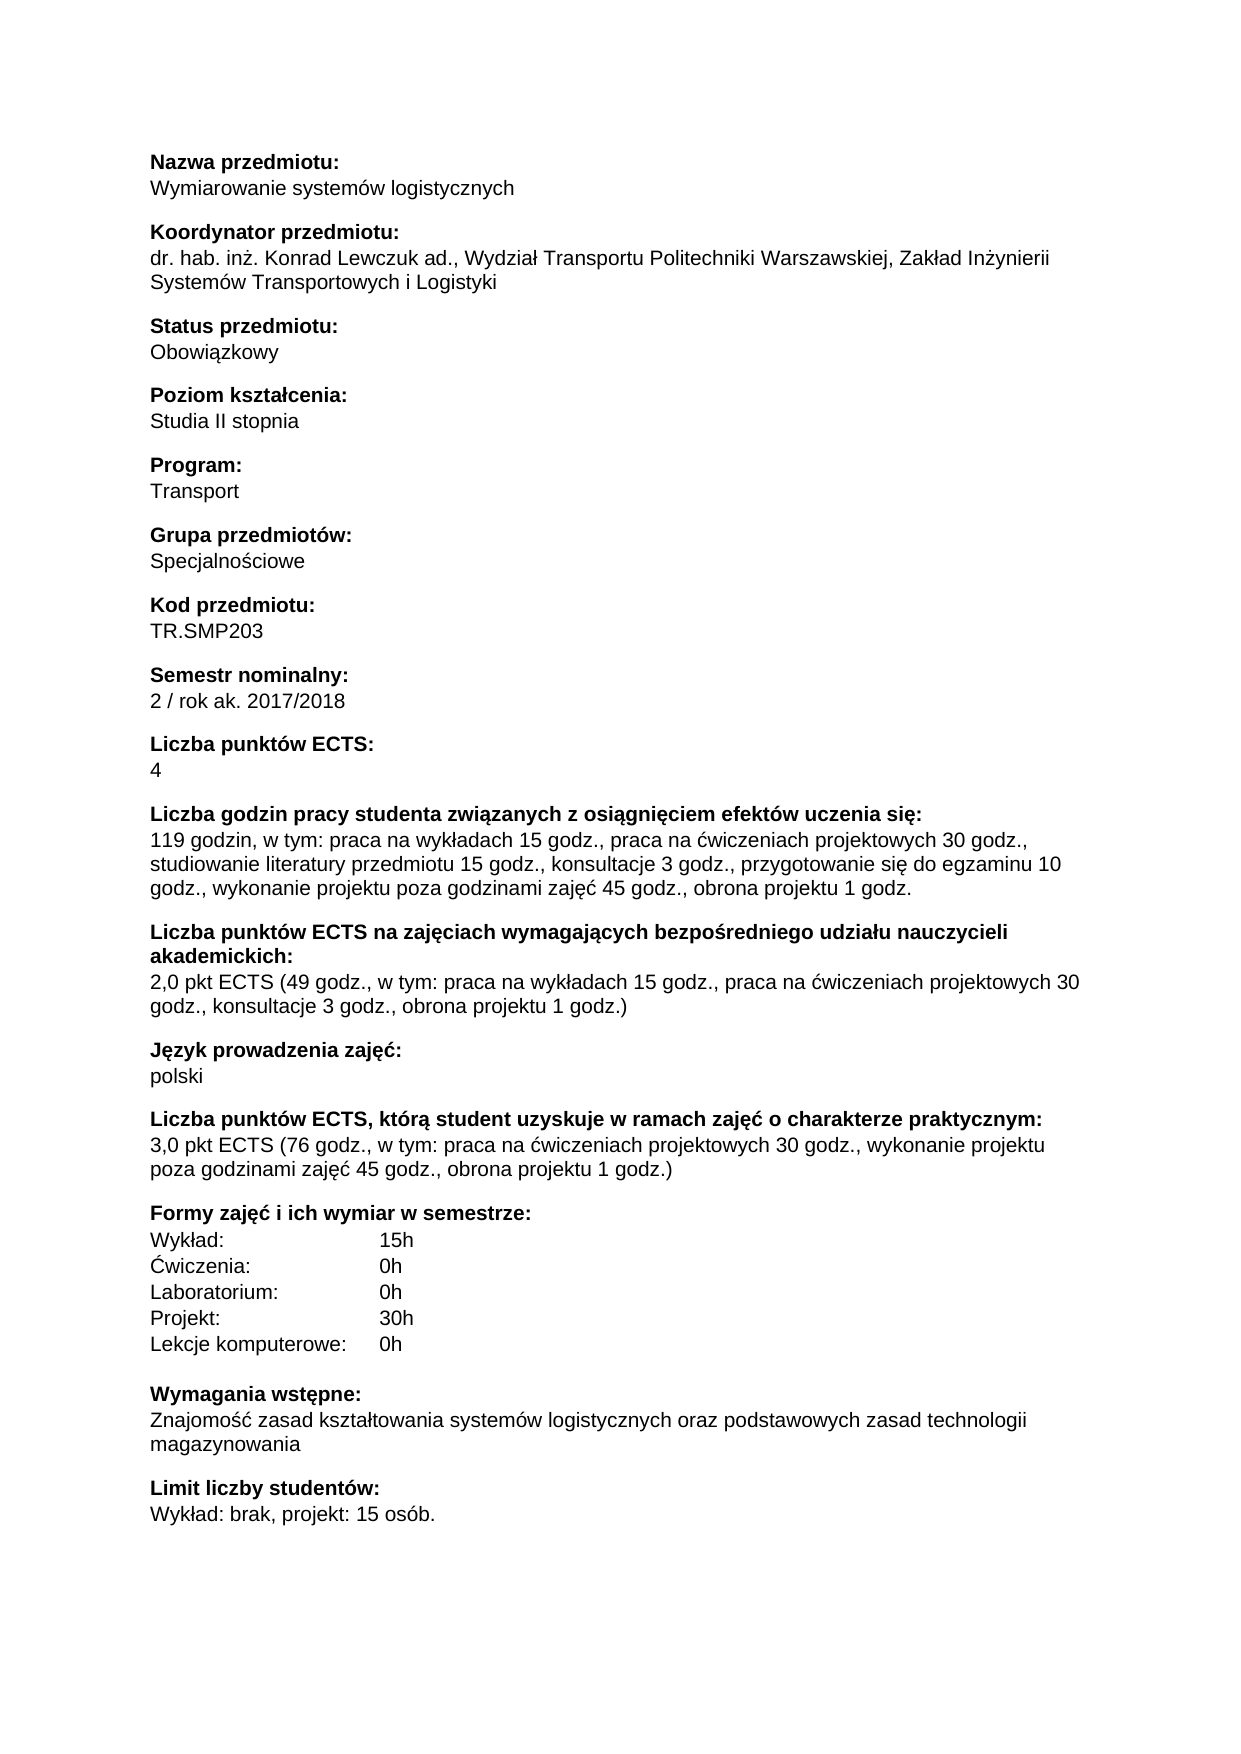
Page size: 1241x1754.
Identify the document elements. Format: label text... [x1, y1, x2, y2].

table_cell 0h [369, 1252, 597, 1278]
table_cell Laboratorium: [140, 1280, 367, 1304]
text Limit liczby studentów: [150, 1476, 1090, 1499]
text polski [150, 1063, 1090, 1087]
text Status przedmiotu: [150, 313, 1090, 337]
table_cell Ćwiczenia: [140, 1254, 367, 1278]
text Nazwa przedmiotu: [150, 150, 1090, 174]
table_cell 30h [369, 1304, 597, 1330]
text Formy zajęć i ich wymiar w semestrze: [150, 1201, 1090, 1225]
text TR.SMP203 [150, 619, 1090, 643]
text Program: [150, 453, 1090, 477]
text Język prowadzenia zajęć: [150, 1037, 1090, 1061]
text Specjalnościowe [150, 549, 1090, 573]
text Semestr nominalny: [150, 662, 1090, 686]
text Koordynator przedmiotu: [150, 220, 1090, 244]
text Wymagania wstępne: [150, 1382, 1090, 1406]
text 3,0 pkt ECTS (76 godz., w tym: praca na ćwiczeniach projektowych 30 godz., wykonanie projektu poza godzinami zajęć 45 godz., obrona projektu 1 godz.) [150, 1133, 1090, 1181]
table_header Wykład: [140, 1228, 367, 1252]
table_cell Lekcje komputerowe: [140, 1332, 367, 1356]
text Wykład: brak, projekt: 15 osób. [150, 1502, 1090, 1526]
text Studia II stopnia [150, 409, 1090, 433]
text Grupa przedmiotów: [150, 523, 1090, 547]
text Liczba punktów ECTS na zajęciach wymagających bezpośredniego udziału nauczycieli akademickich: [150, 920, 1090, 968]
table_cell 0h [369, 1330, 597, 1356]
table_header 15h [369, 1228, 597, 1252]
text 4 [150, 758, 1090, 782]
table_cell Projekt: [140, 1306, 367, 1330]
text Transport [150, 479, 1090, 503]
text Znajomość zasad kształtowania systemów logistycznych oraz podstawowych zasad technologii magazynowania [150, 1408, 1090, 1456]
text Liczba punktów ECTS: [150, 732, 1090, 756]
text Wymiarowanie systemów logistycznych [150, 176, 1090, 200]
text Liczba godzin pracy studenta związanych z osiągnięciem efektów uczenia się: [150, 802, 1090, 826]
text 2 / rok ak. 2017/2018 [150, 688, 1090, 712]
text Obowiązkowy [150, 339, 1090, 363]
text 119 godzin, w tym: praca na wykładach 15 godz., praca na ćwiczeniach projektowych 30 godz., studiowanie literatury przedmiotu 15 godz., konsultacje 3 godz., przygotowanie się do egzaminu 10 godz., wykonanie projektu poza godzinami zajęć 45 godz., obrona projektu 1 godz. [150, 828, 1090, 900]
text 2,0 pkt ECTS (49 godz., w tym: praca na wykładach 15 godz., praca na ćwiczeniach projektowych 30 godz., konsultacje 3 godz., obrona projektu 1 godz.) [150, 970, 1090, 1018]
text Liczba punktów ECTS, którą student uzyskuje w ramach zajęć o charakterze praktycznym: [150, 1107, 1090, 1131]
text dr. hab. inż. Konrad Lewczuk ad., Wydział Transportu Politechniki Warszawskiej, Zakład Inżynierii Systemów Transportowych i Logistyki [150, 246, 1090, 294]
table_cell 0h [369, 1278, 597, 1304]
text Poziom kształcenia: [150, 383, 1090, 407]
text Kod przedmiotu: [150, 593, 1090, 617]
